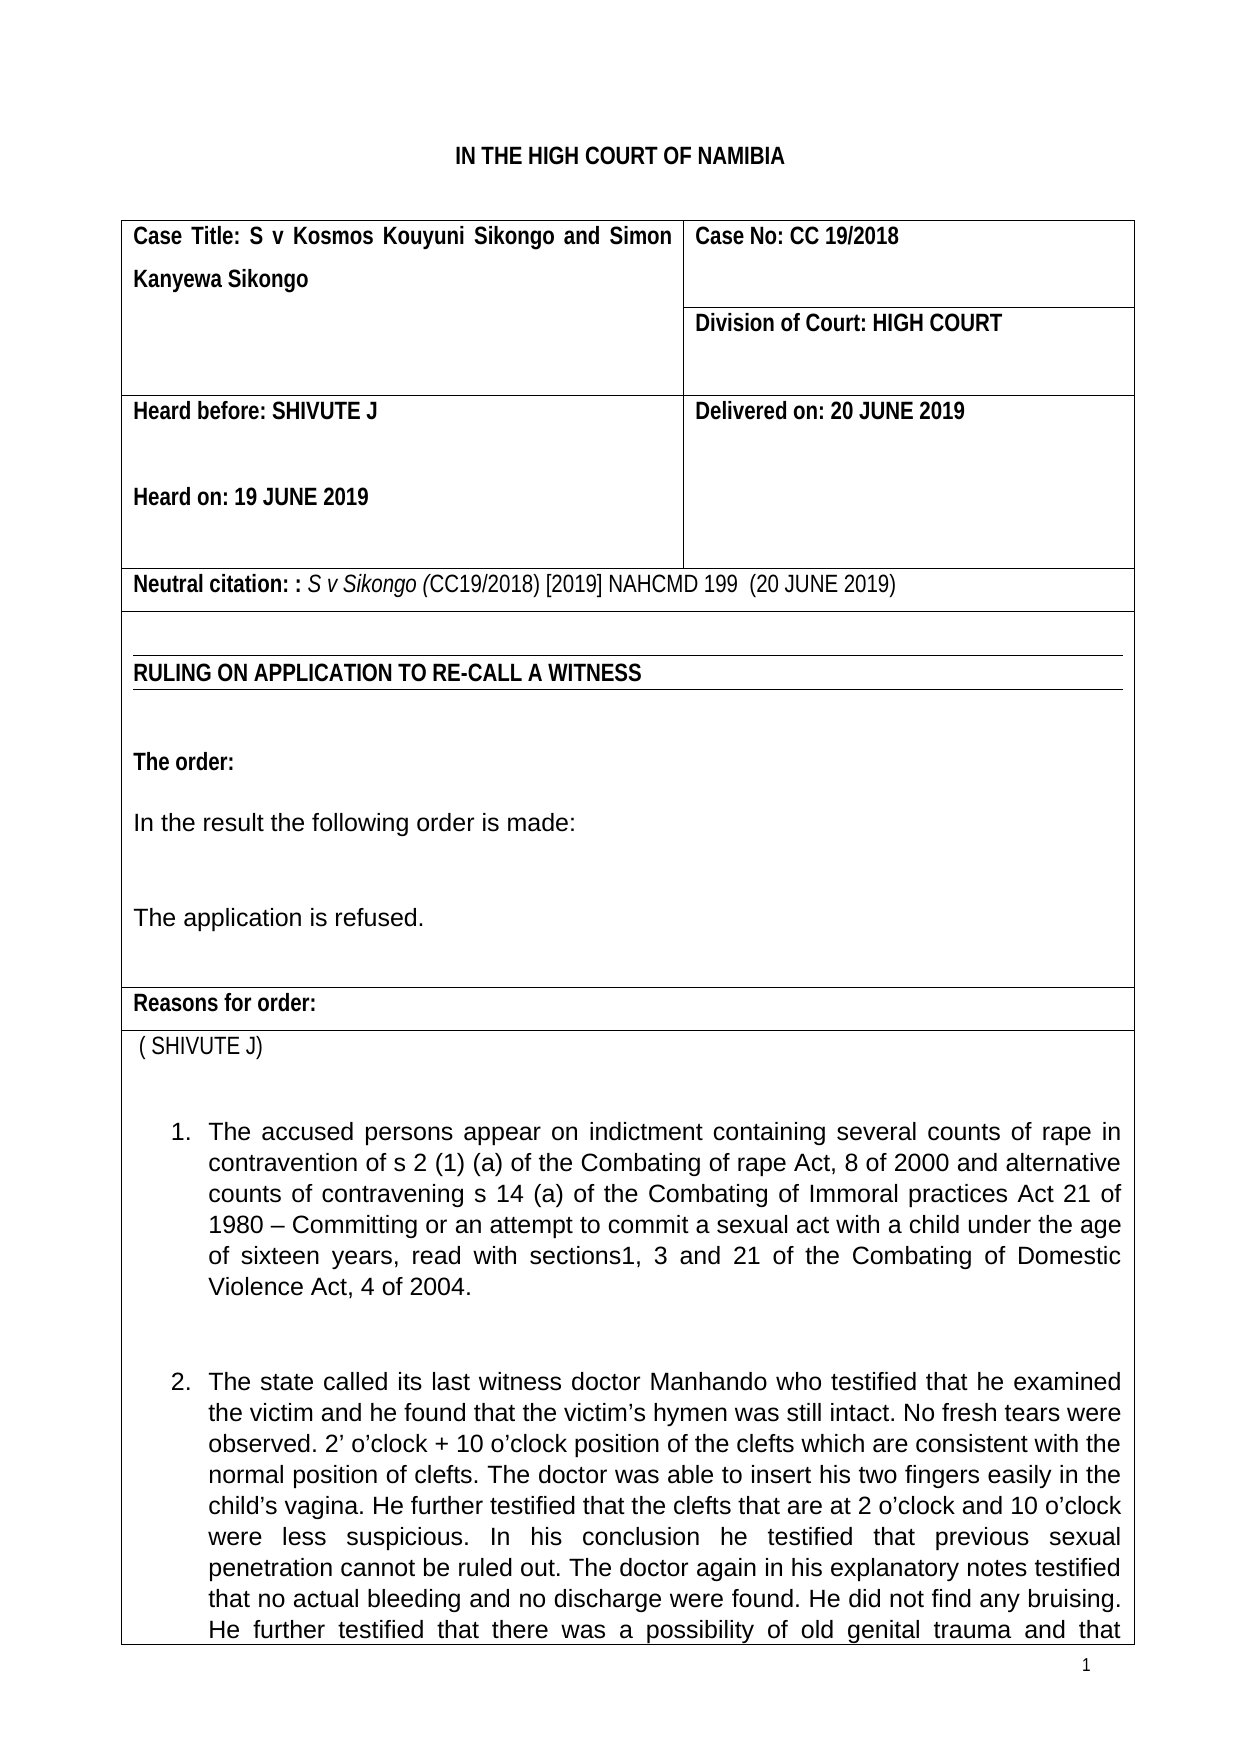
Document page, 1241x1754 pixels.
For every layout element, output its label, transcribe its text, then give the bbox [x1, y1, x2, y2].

table_cell Reasons for order: [122, 988, 1134, 1029]
table_cell Neutral citation: : S v Sikongo (CC19/2018) [2019] NAHCMD 199 (20 JUNE 2019) [122, 569, 1134, 611]
table_cell Heard before: SHIVUTE J Heard on: 19 JUNE 2019 [122, 396, 683, 568]
table_cell Division of Court: HIGH COURT [684, 308, 1134, 395]
table_header Case No: CC 19/2018 [684, 221, 1134, 307]
table_header Case Title: S v Kosmos Kouyuni Sikongo and Simon Kanyewa Sikongo [122, 221, 683, 395]
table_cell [122, 1031, 1134, 1644]
text IN THE HIGH COURT OF NAMIBIA [150, 141, 1090, 170]
table_cell RULING ON APPLICATION TO RE-CALL A WITNESS The order: In the result the following order is made: The application is refused. [122, 612, 1134, 987]
table_cell Delivered on: 20 JUNE 2019 [684, 396, 1134, 568]
